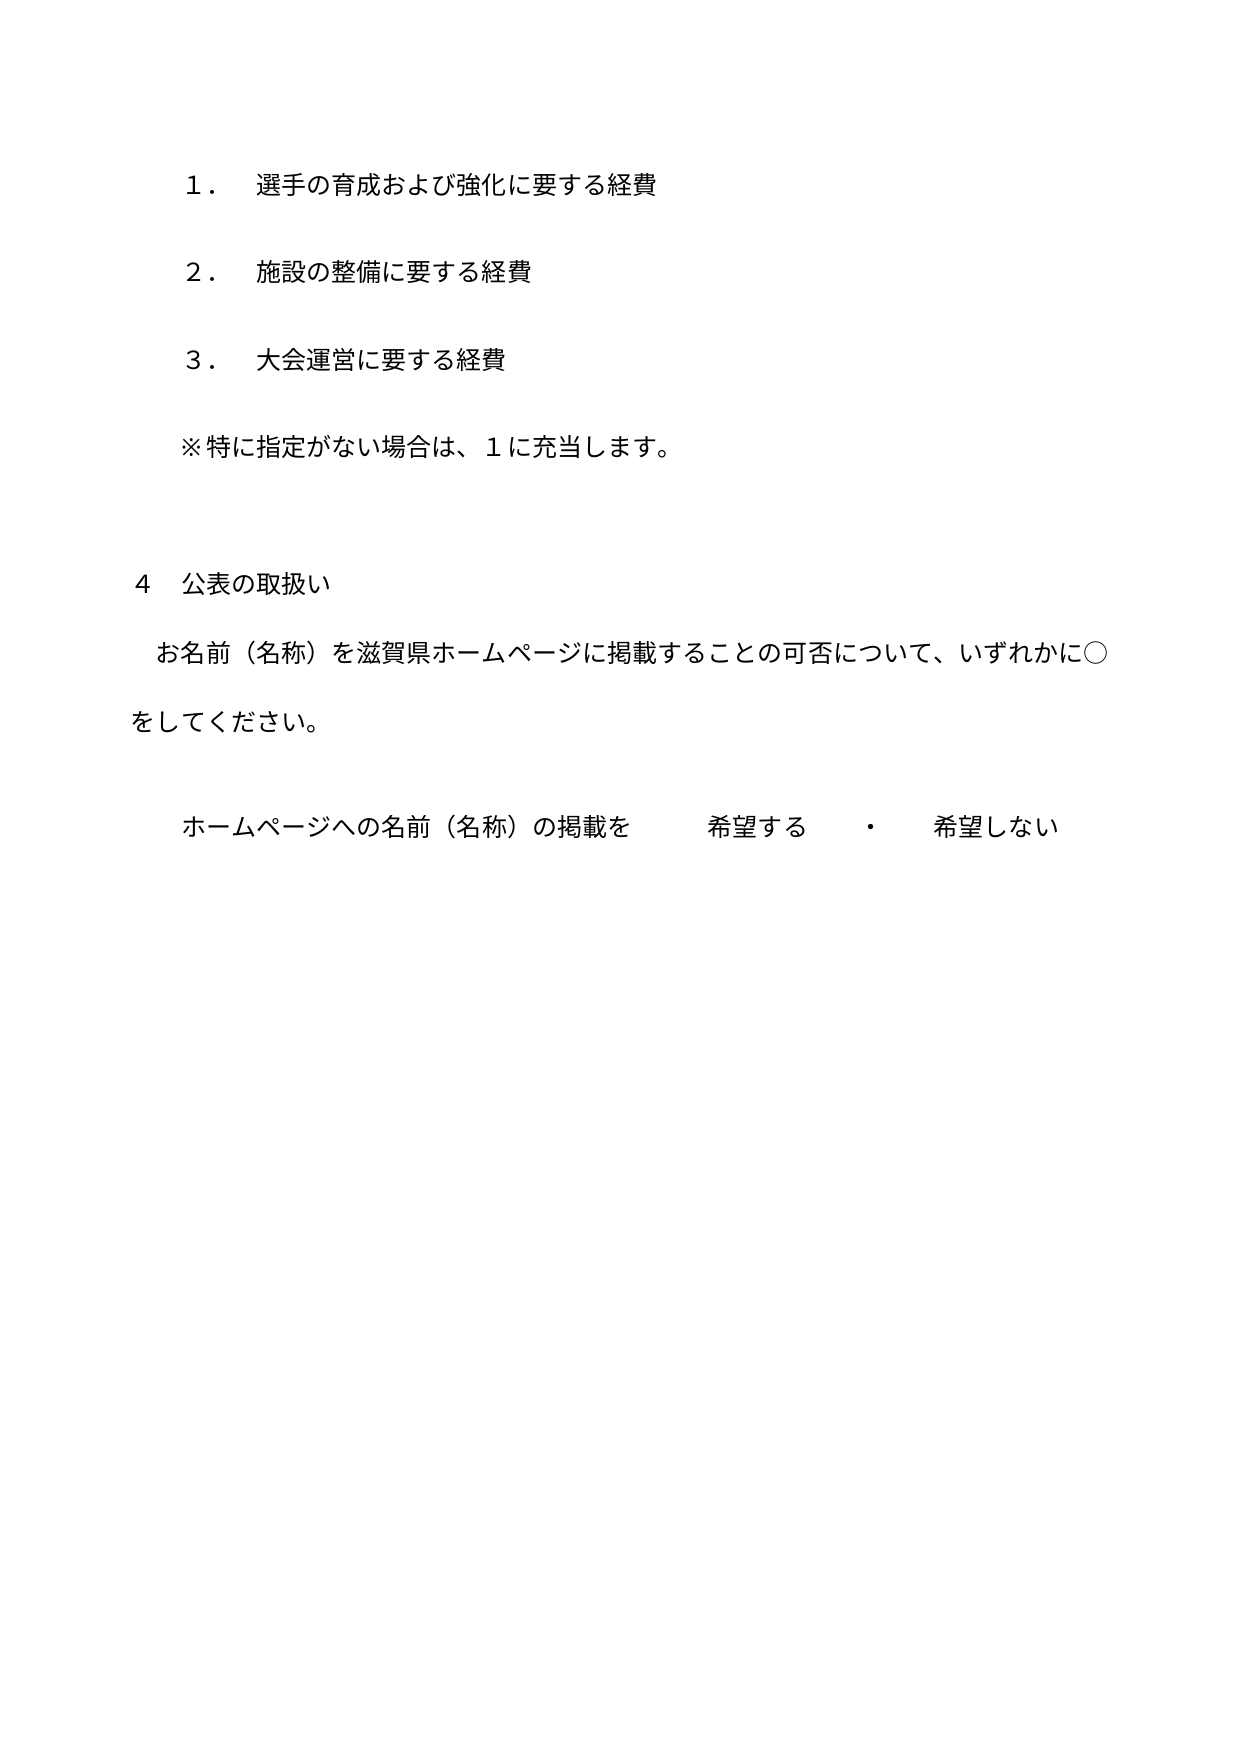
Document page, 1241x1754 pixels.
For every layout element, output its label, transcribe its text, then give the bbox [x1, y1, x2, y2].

list 施設の整備に要する経費 [181, 236, 1109, 305]
text お名前（名称）を滋賀県ホームページに掲載することの可否について、いずれかに○をしてください。 [131, 617, 1109, 756]
text ホームページへの名前（名称）の掲載を 希望する ・ 希望しない [131, 790, 1109, 860]
list 選手の育成および強化に要する経費 [181, 148, 1109, 218]
list 大会運営に要する経費 [181, 323, 1109, 393]
text ※特に指定がない場合は、１に充当します。 [181, 411, 1109, 480]
text ４ 公表の取扱い [131, 548, 1109, 617]
